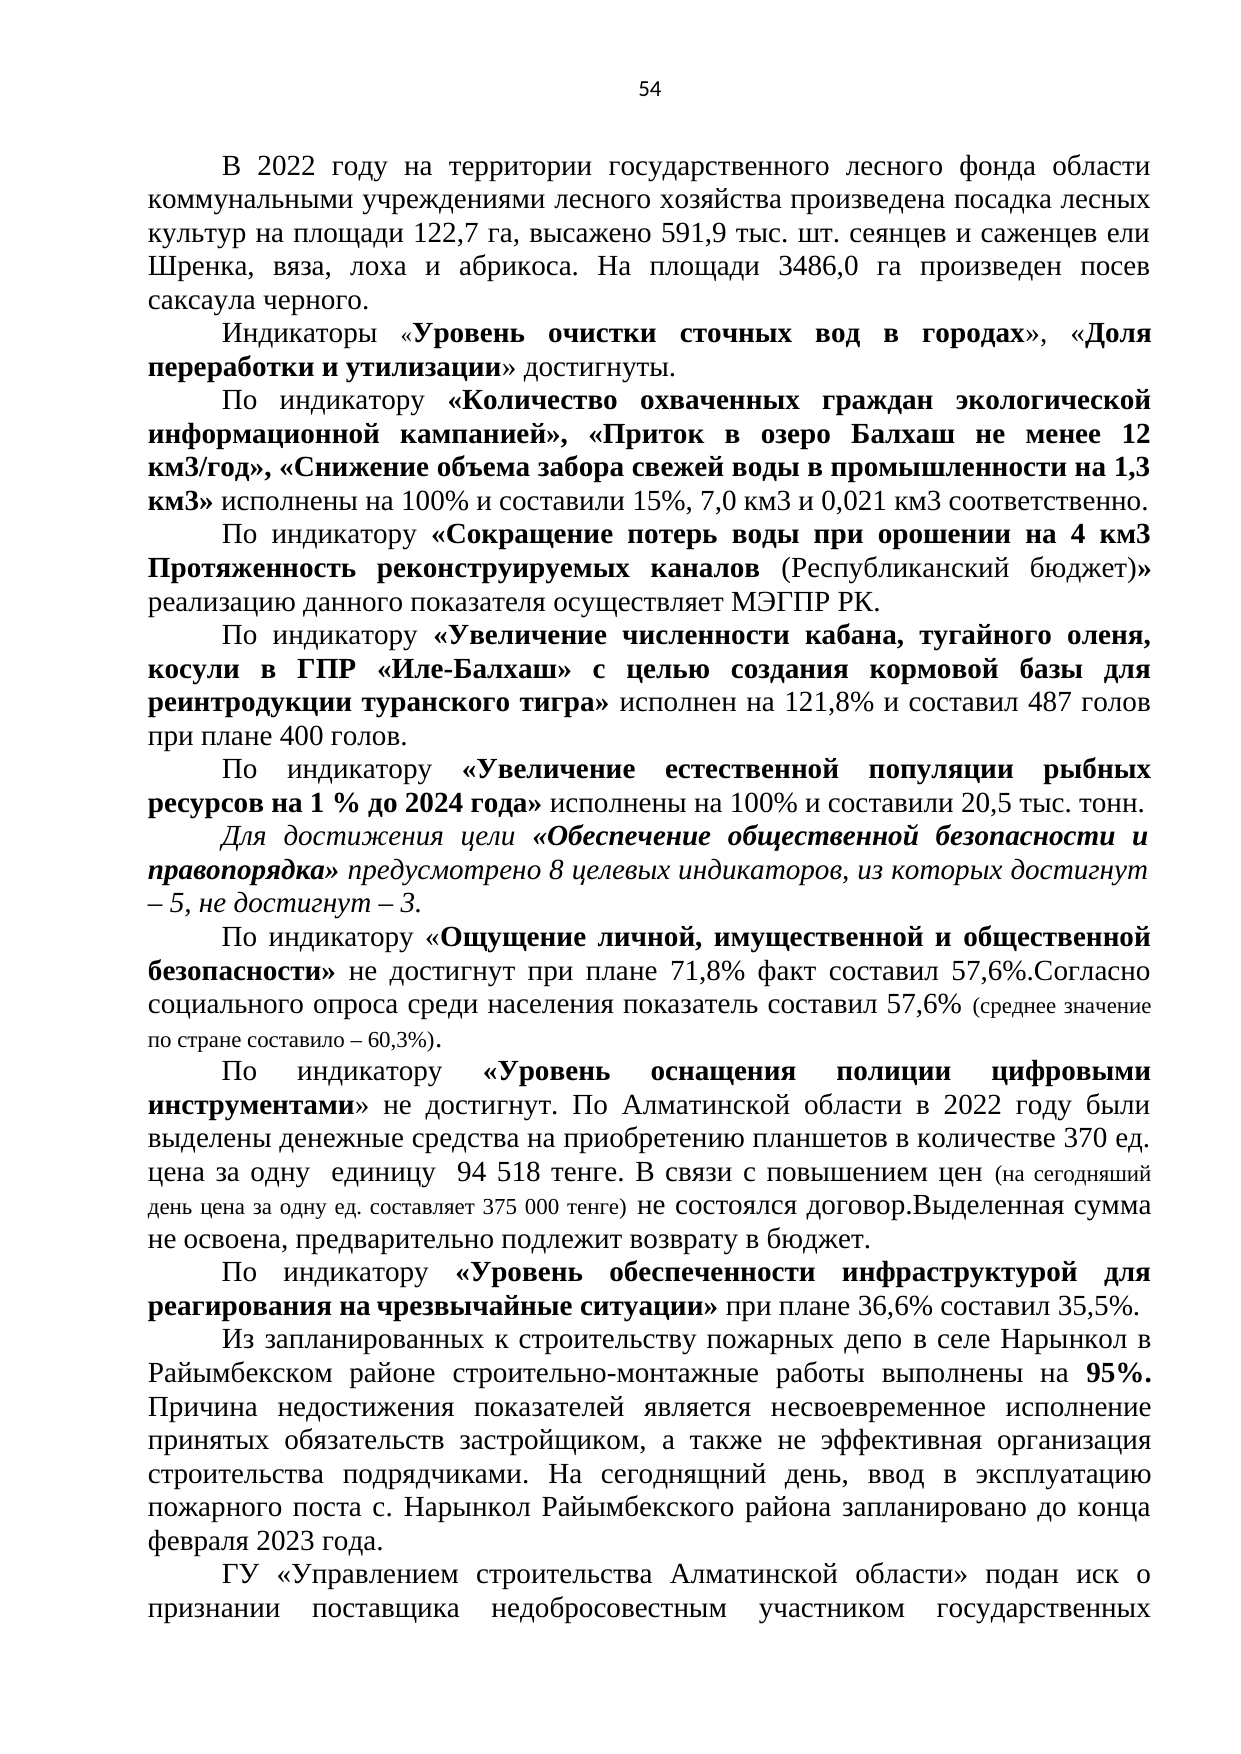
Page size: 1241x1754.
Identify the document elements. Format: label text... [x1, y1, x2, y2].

text По индикатору «Уровень оснащения полиции цифровыми инструментами» не достигнут. По Алматинской области в 2022 году были выделены денежные средства на приобретению планшетов в количестве 370 ед. цена за одну единицу 94 518 тенге. В связи с повышением цен (на сегодняший день цена за одну ед. составляет 375 000 тенге) не состоялся договор.Выделенная сумма не освоена, предварительно подлежит возврату в бюджет. [148, 1053, 1152, 1254]
text По индикатору «Ощущение личной, имущественной и общественной безопасности» не достигнут при плане 71,8% факт составил 57,6%.Согласно социального опроса среди населения показатель составил 57,6% (среднее значение по стране составило – 60,3%). [148, 919, 1152, 1053]
text По индикатору «Сокращение потерь воды при орошении на 4 км3 Протяженность реконструируемых каналов (Республиканский бюджет)» реализацию данного показателя осуществляет МЭГПР РК. [148, 517, 1152, 617]
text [148, 1556, 1152, 1623]
text В 2022 году на территории государственного лесного фонда области коммунальными учреждениями лесного хозяйства произведена посадка лесных культур на площади 122,7 га, высажено 591,9 тыс. шт. сеянцев и саженцев ели Шренка, вяза, лоха и абрикоса. На площади 3486,0 га произведен посев саксаула черного. [148, 148, 1152, 315]
text По индикатору «Увеличение естественной популяции рыбных ресурсов на 1 % до 2024 года» исполнены на 100% и составили 20,5 тыс. тонн. [148, 751, 1152, 818]
text По индикатору «Количество охваченных граждан экологической информационной кампанией», «Приток в озеро Балхаш не менее 12 км3/год», «Снижение объема забора свежей воды в промышленности на 1,3 км3» исполнены на 100% и составили 15%, 7,0 км3 и 0,021 км3 соответственно. [148, 382, 1152, 517]
text По индикатору «Уровень обеспеченности инфраструктурой для реагирования на чрезвычайные ситуации» при плане 36,6% составил 35,5%. [148, 1254, 1152, 1322]
text Индикаторы «Уровень очистки сточных вод в городах», «Доля переработки и утилизации» достигнуты. [148, 315, 1152, 382]
text Для достижения цели «Обеспечение общественной безопасности и правопорядка» предусмотрено 8 целевых индикаторов, из которых достигнут – 5, не достигнут – 3. [148, 818, 1152, 919]
text По индикатору «Увеличение численности кабана, тугайного оленя, косули в ГПР «Иле-Балхаш» с целью создания кормовой базы для реинтродукции туранского тигра» исполнен на 121,8% и составил 487 голов при плане 400 голов. [148, 617, 1152, 751]
text Из запланированных к строительству пожарных депо в селе Нарынкол в Райымбекском районе строительно-монтажные работы выполнены на 95%. Причина недостижения показателей является несвоевременное исполнение принятых обязательств застройщиком, а также не эффективная организация строительства подрядчиками. На сегоднящний день, ввод в эксплуатацию пожарного поста с. Нарынкол Райымбекского района запланировано до конца февраля 2023 года. [148, 1322, 1152, 1556]
